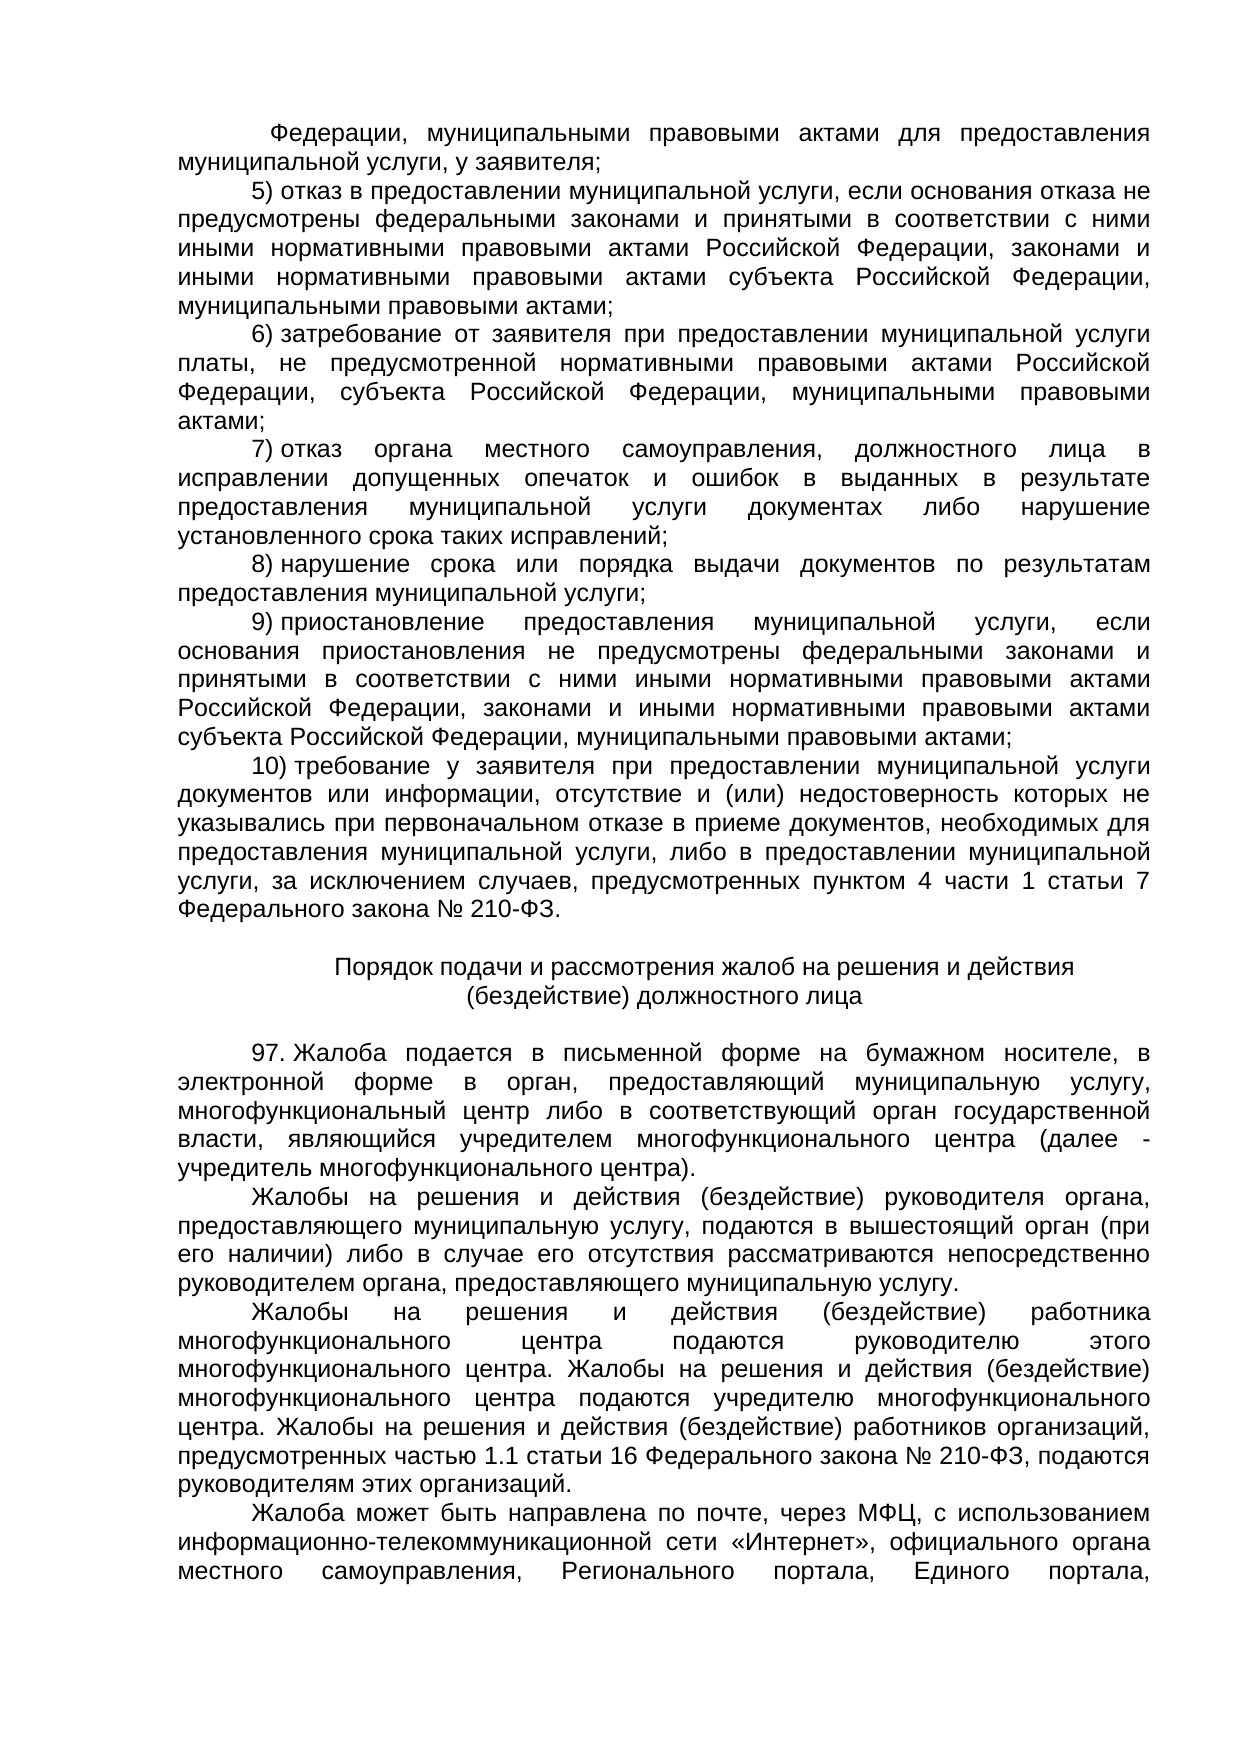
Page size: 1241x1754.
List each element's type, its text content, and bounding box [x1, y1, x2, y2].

text Жалобы на решения и действия (бездействие) работника многофункционального центра подаются руководителю этого многофункционального центра. Жалобы на решения и действия (бездействие) многофункционального центра подаются учредителю многофункционального центра. Жалобы на решения и действия (бездействие) работников организаций, предусмотренных частью 1.1 статьи 16 Федерального закона № 210-ФЗ, подаются руководителям этих организаций. [177, 1297, 1152, 1498]
text 9) приостановление предоставления муниципальной услуги, если основания приостановления не предусмотрены федеральными законами и принятыми в соответствии с ними иными нормативными правовыми актами Российской Федерации, законами и иными нормативными правовыми актами субъекта Российской Федерации, муниципальными правовыми актами; [177, 607, 1152, 751]
text Жалобы на решения и действия (бездействие) руководителя органа, предоставляющего муниципальную услугу, подаются в вышестоящий орган (при его наличии) либо в случае его отсутствия рассматриваются непосредственно руководителем органа, предоставляющего муниципальную услугу. [177, 1182, 1152, 1297]
text 6) затребование от заявителя при предоставлении муниципальной услуги платы, не предусмотренной нормативными правовыми актами Российской Федерации, субъекта Российской Федерации, муниципальными правовыми актами; [177, 319, 1152, 434]
text 8) нарушение срока или порядка выдачи документов по результатам предоставления муниципальной услуги; [177, 549, 1152, 607]
text Порядок подачи и рассмотрения жалоб на решения и действия (бездействие) должностного лица [177, 952, 1152, 1009]
text 7) отказ органа местного самоуправления, должностного лица в исправлении допущенных опечаток и ошибок в выданных в результате предоставления муниципальной услуги документах либо нарушение установленного срока таких исправлений; [177, 434, 1152, 549]
text Федерации, муниципальными правовыми актами для предоставления муниципальной услуги, у заявителя; [177, 118, 1152, 176]
text 97. Жалоба подается в письменной форме на бумажном носителе, в электронной форме в орган, предоставляющий муниципальную услугу, многофункциональный центр либо в соответствующий орган государственной власти, являющийся учредителем многофункционального центра (далее - учредитель многофункционального центра). [177, 1038, 1152, 1182]
text 5) отказ в предоставлении муниципальной услуги, если основания отказа не предусмотрены федеральными законами и принятыми в соответствии с ними иными нормативными правовыми актами Российской Федерации, законами и иными нормативными правовыми актами субъекта Российской Федерации, муниципальными правовыми актами; [177, 176, 1152, 319]
text 10) требование у заявителя при предоставлении муниципальной услуги документов или информации, отсутствие и (или) недостоверность которых не указывались при первоначальном отказе в приеме документов, необходимых для предоставления муниципальной услуги, либо в предоставлении муниципальной услуги, за исключением случаев, предусмотренных пунктом 4 части 1 статьи 7 Федерального закона № 210-ФЗ. [177, 751, 1152, 923]
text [177, 1498, 1152, 1584]
